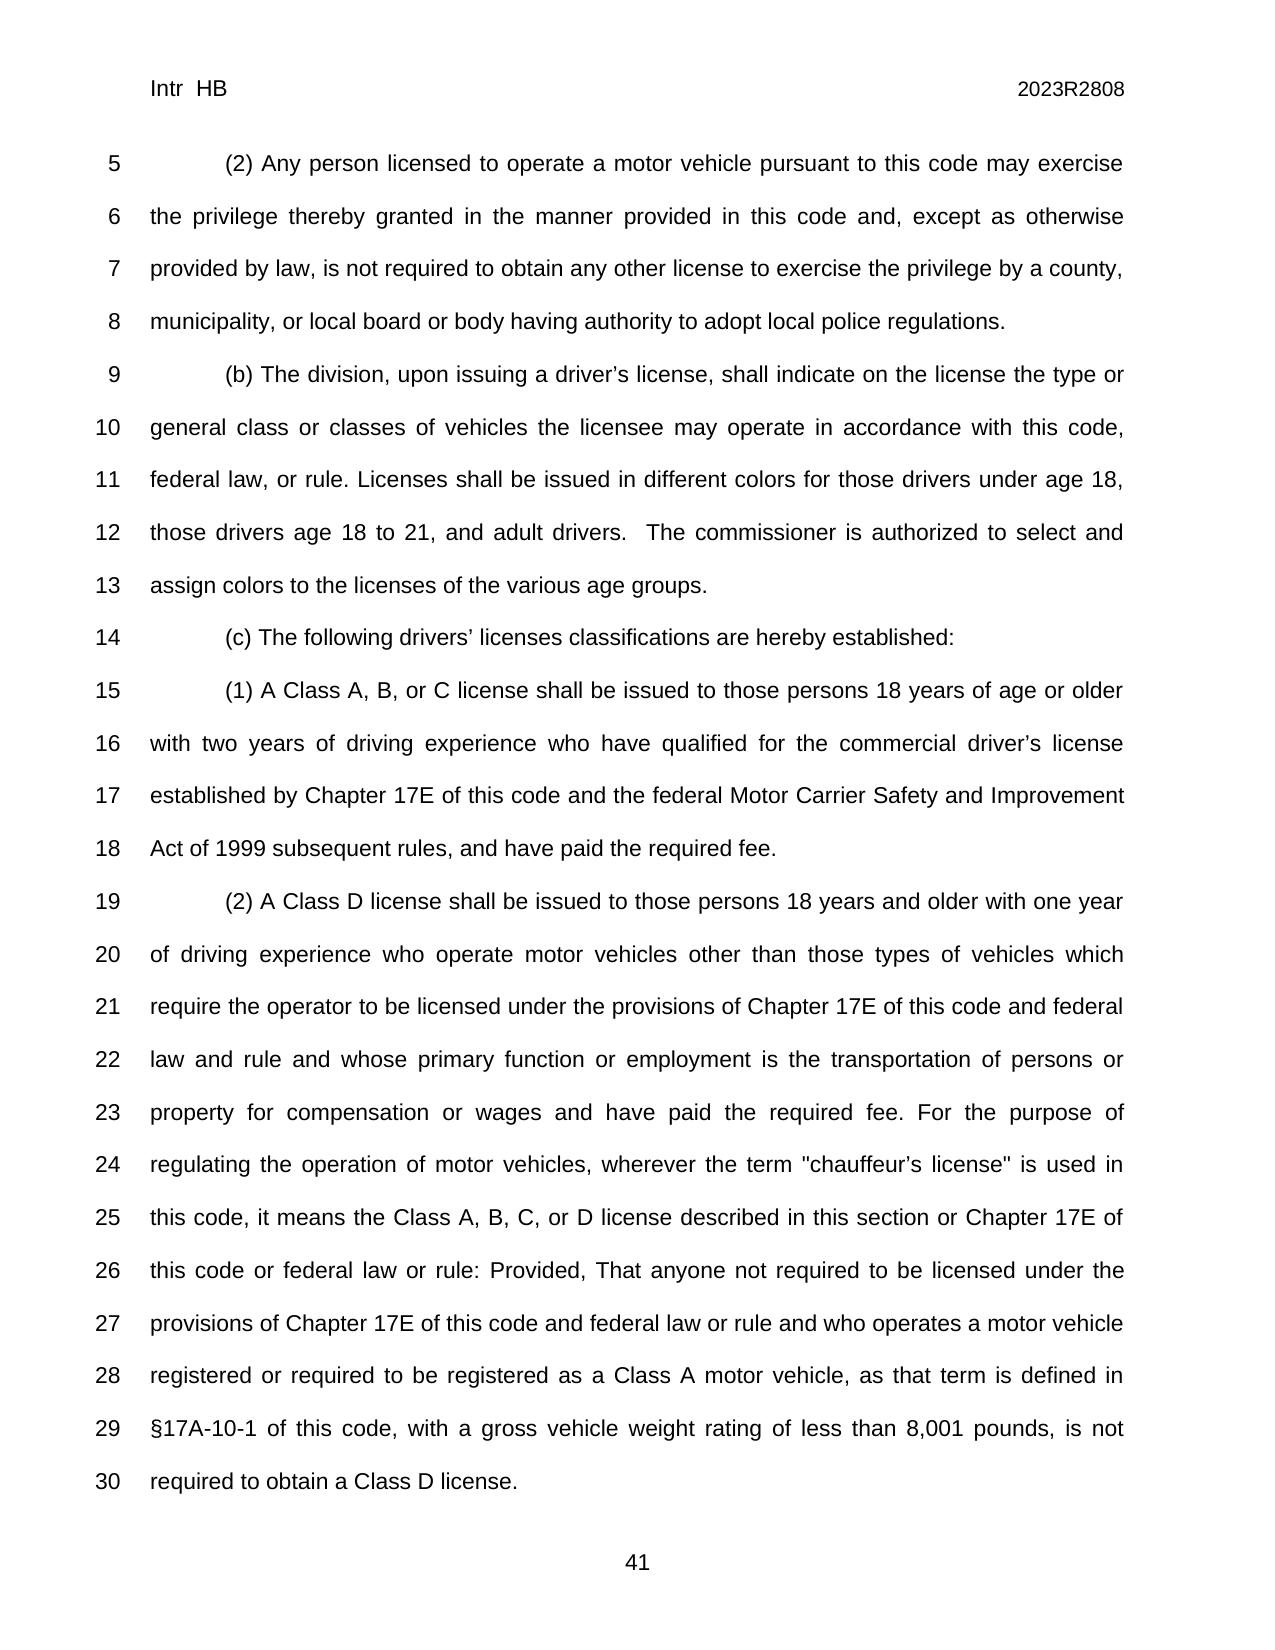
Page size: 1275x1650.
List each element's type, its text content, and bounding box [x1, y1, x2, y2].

text (2) Any person licensed to operate a motor vehicle pursuant to this code may exercise the privilege thereby granted in the manner provided in this code and, except as otherwise provided by law, is not required to obtain any other license to exercise the privilege by a county, municipality, or local board or body having authority to adopt local police regulations. [150, 150, 1125, 334]
text (2) A Class D license shall be issued to those persons 18 years and older with one year of driving experience who operate motor vehicles other than those types of vehicles which require the operator to be licensed under the provisions of Chapter 17E of this code and federal law and rule and whose primary function or employment is the transportation of persons or property for compensation or wages and have paid the required fee. For the purpose of regulating the operation of motor vehicles, wherever the term "chauffeur’s license" is used in this code, it means the Class A, B, C, or D license described in this section or Chapter 17E of this code or federal law or rule: Provided, That anyone not required to be licensed under the provisions of Chapter 17E of this code and federal law or rule and who operates a motor vehicle registered or required to be registered as a Class A motor vehicle, as that term is defined in §17A-10-1 of this code, with a gross vehicle weight rating of less than 8,001 pounds, is not required to obtain a Class D license. [150, 888, 1125, 1494]
text (c) The following drivers’ licenses classifications are hereby established: [150, 624, 1125, 651]
text (b) The division, upon issuing a driver’s license, shall indicate on the license the type or general class or classes of vehicles the licensee may operate in accordance with this code, federal law, or rule. Licenses shall be issued in different colors for those drivers under age 18, those drivers age 18 to 21, and adult drivers. The commissioner is authorized to select and assign colors to the licenses of the various age groups. [150, 361, 1125, 598]
text (1) A Class A, B, or C license shall be issued to those persons 18 years of age or older with two years of driving experience who have qualified for the commercial driver’s license established by Chapter 17E of this code and the federal Motor Carrier Safety and Improvement Act of 1999 subsequent rules, and have paid the required fee. [150, 677, 1125, 862]
